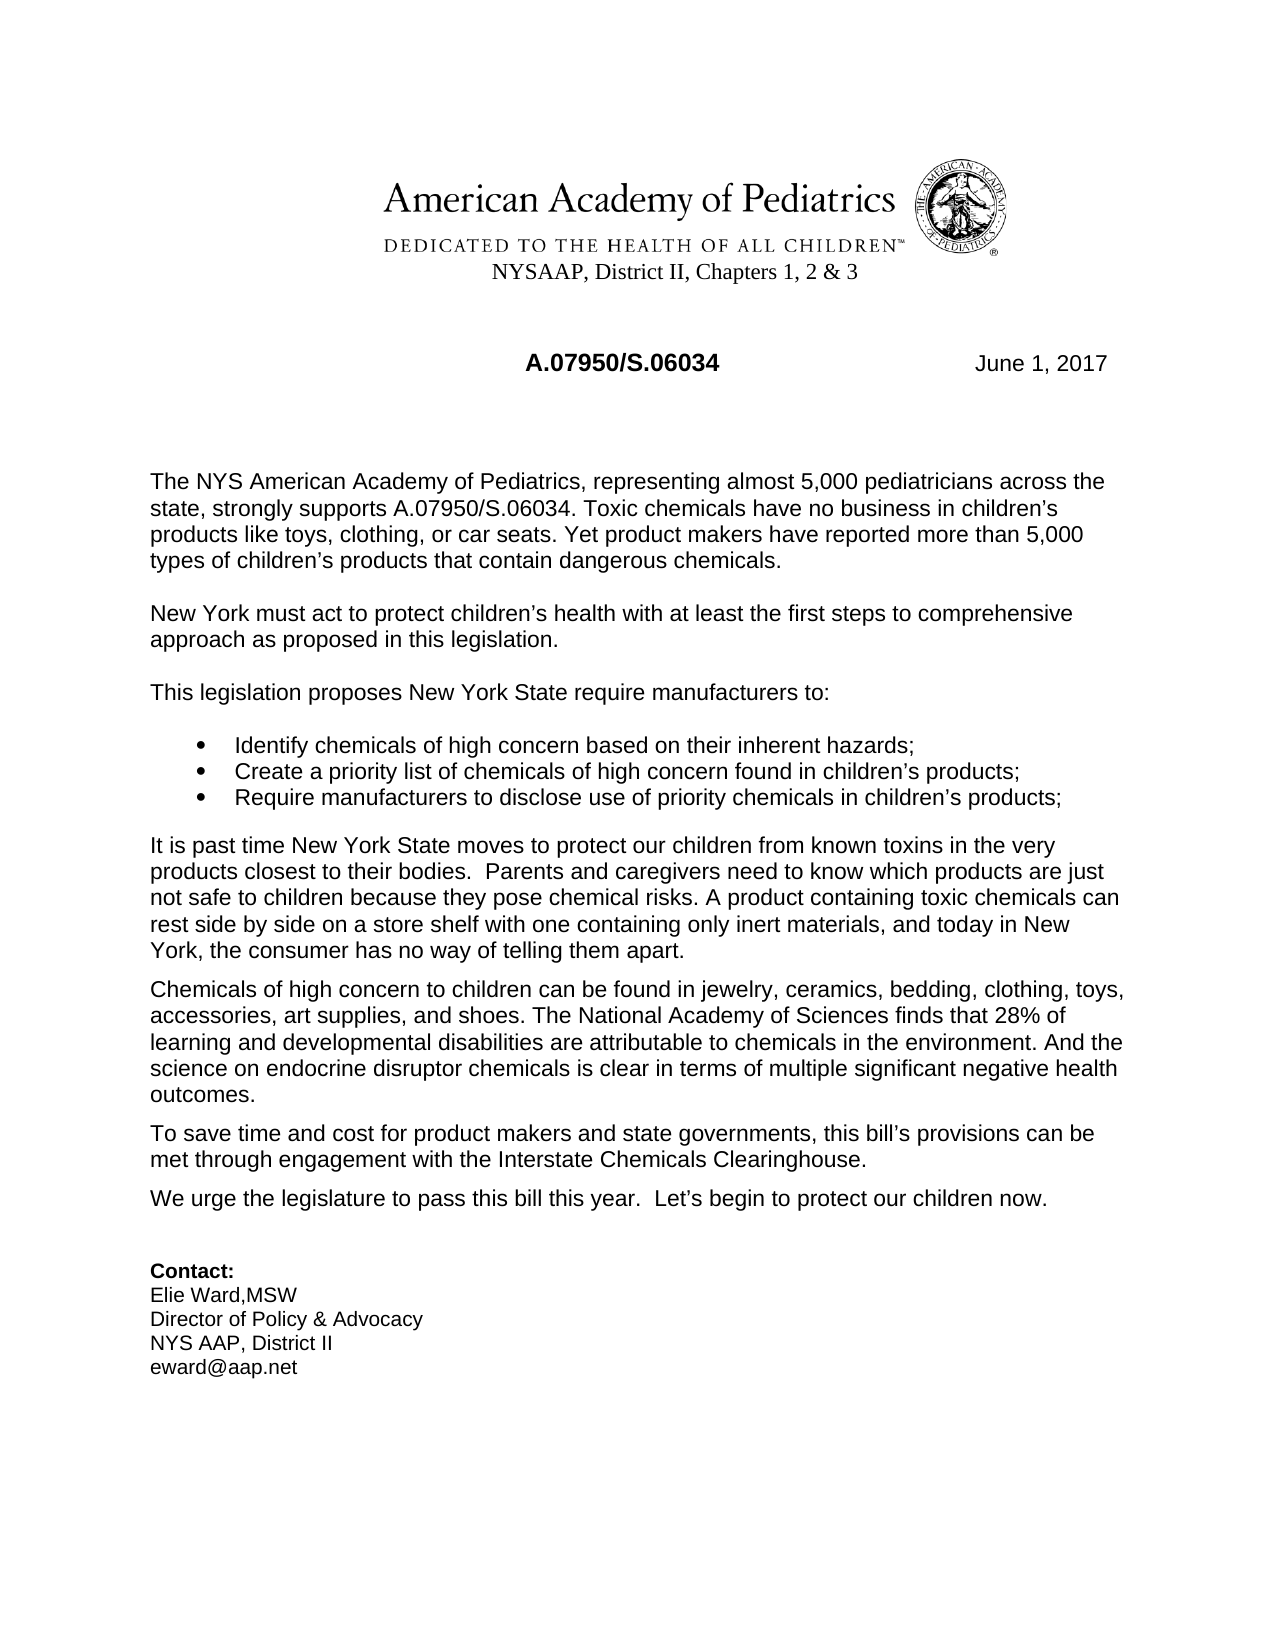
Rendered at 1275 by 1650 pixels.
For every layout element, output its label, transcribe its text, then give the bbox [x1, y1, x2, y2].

text Elie Ward,MSW [150, 1283, 1125, 1307]
list Create a priority list of chemicals of high concern found in children’s products; [197, 758, 1125, 784]
text Director of Policy & Advocacy [150, 1307, 1125, 1331]
text Chemicals of high concern to children can be found in jewelry, ceramics, bedding, clothing, toys, accessories, art supplies, and shoes. The National Academy of Sciences finds that 28% of learning and developmental disabilities are attributable to chemicals in the environment. And the science on endocrine disruptor chemicals is clear in terms of multiple significant negative health outcomes. [150, 976, 1125, 1108]
text This legislation proposes New York State require manufacturers to: [150, 679, 1125, 705]
text We urge the legislature to pass this bill this year. Let’s begin to protect our children now. [150, 1185, 1125, 1212]
list Require manufacturers to disclose use of priority chemicals in children’s products; [197, 784, 1125, 811]
text To save time and cost for product makers and state governments, this bill’s provisions can be met through engagement with the Interstate Chemicals Clearinghouse. [150, 1120, 1125, 1173]
text The NYS American Academy of Pediatrics, representing almost 5,000 pediatricians across the state, strongly supports A.07950/S.06034. Toxic chemicals have no business in children’s products like toys, clothing, or car seats. Yet product makers have reported more than 5,000 types of children’s products that contain dangerous chemicals. [150, 468, 1125, 573]
picture [383, 159, 1007, 256]
text NYS AAP, District II [150, 1331, 1125, 1355]
text New York must act to protect children’s health with at least the first steps to comprehensive approach as proposed in this legislation. [150, 600, 1125, 653]
text Contact: [150, 1259, 1125, 1283]
text A.07950/S.06034 June 1, 2017 [225, 348, 1125, 377]
text It is past time New York State moves to protect our children from known toxins in the very products closest to their bodies. Parents and caregivers need to know which products are just not safe to children because they pose chemical risks. A product containing toxic chemicals can rest side by side on a store shelf with one containing only inert materials, and today in New York, the consumer has no way of telling them apart. [150, 832, 1125, 963]
text eward@aap.net [150, 1355, 1125, 1379]
list Identify chemicals of high concern based on their inherent hazards; [197, 732, 1125, 758]
